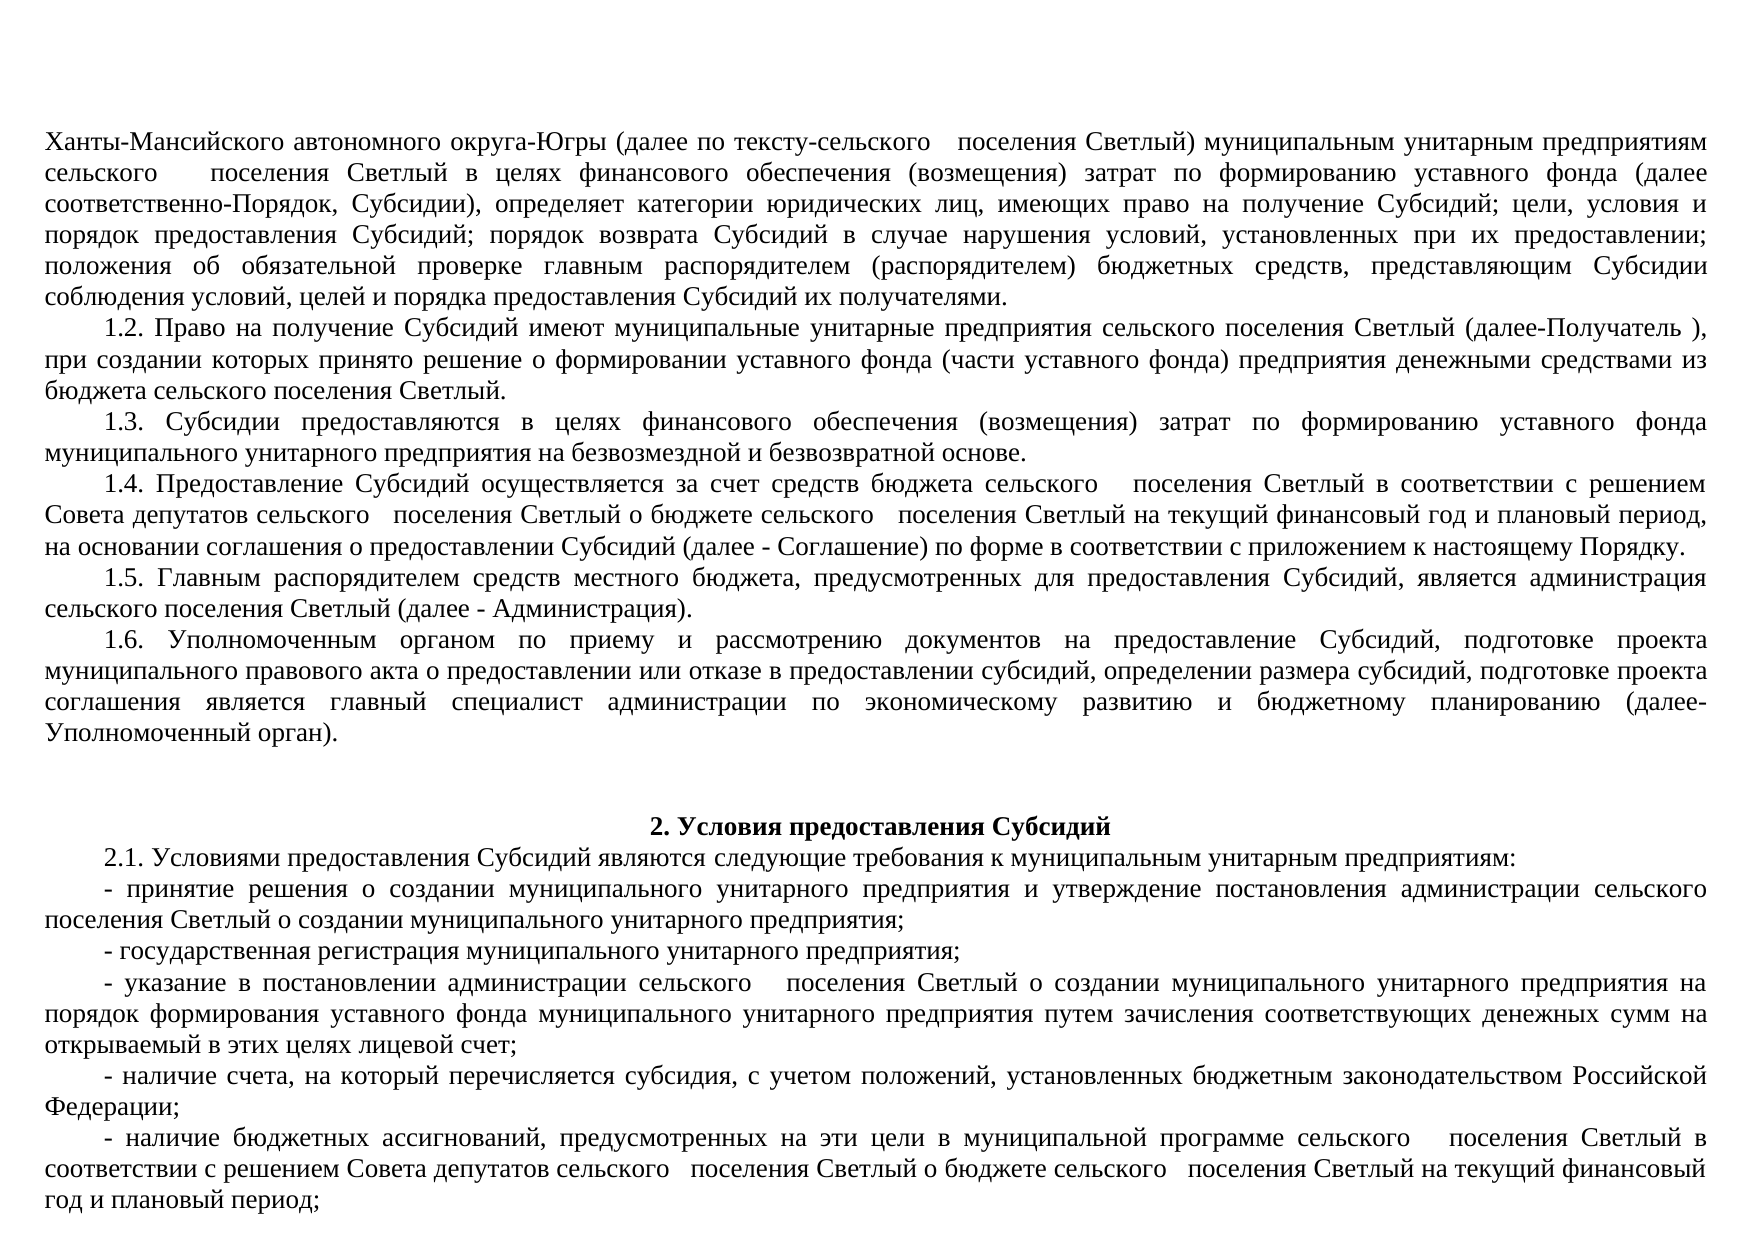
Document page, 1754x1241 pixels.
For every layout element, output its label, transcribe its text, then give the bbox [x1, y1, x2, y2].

text - государственная регистрация муниципального унитарного предприятия; [44, 934, 1709, 966]
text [44, 125, 1709, 312]
text - наличие счета, на который перечисляется субсидия, с учетом положений, установленных бюджетным законодательством Российской Федерации; [44, 1059, 1709, 1121]
text 1.2. Право на получение Субсидий имеют муниципальные унитарные предприятия сельского поселения Светлый (далее-Получатель ), при создании которых принято решение о формировании уставного фонда (части уставного фонда) предприятия денежными средствами из бюджета сельского поселения Светлый. [44, 312, 1709, 405]
text - указание в постановлении администрации сельского поселения Светлый о создании муниципального унитарного предприятия на порядок формирования уставного фонда муниципального унитарного предприятия путем зачисления соответствующих денежных сумм на открываемый в этих целях лицевой счет; [44, 966, 1709, 1059]
text - наличие бюджетных ассигнований, предусмотренных на эти цели в муниципальной программе сельского поселения Светлый в соответствии с решением Совета депутатов сельского поселения Светлый о бюджете сельского поселения Светлый на текущий финансовый год и плановый период; [44, 1121, 1709, 1215]
text 1.6. Уполномоченным органом по приему и рассмотрению документов на предоставление Субсидий, подготовке проекта муниципального правового акта о предоставлении или отказе в предоставлении субсидий, определении размера субсидий, подготовке проекта соглашения является главный специалист администрации по экономическому развитию и бюджетному планированию (далее-Уполномоченный орган). [44, 623, 1709, 748]
text - принятие решения о создании муниципального унитарного предприятия и утверждение постановления администрации сельского поселения Светлый о создании муниципального унитарного предприятия; [44, 872, 1709, 934]
text 1.3. Субсидии предоставляются в целях финансового обеспечения (возмещения) затрат по формированию уставного фонда муниципального унитарного предприятия на безвозмездной и безвозвратной основе. [44, 405, 1709, 467]
text 2.1. Условиями предоставления Субсидий являются следующие требования к муниципальным унитарным предприятиям: [44, 841, 1709, 872]
text 1.4. Предоставление Субсидий осуществляется за счет средств бюджета сельского поселения Светлый в соответствии с решением Совета депутатов сельского поселения Светлый о бюджете сельского поселения Светлый на текущий финансовый год и плановый период, на основании соглашения о предоставлении Субсидий (далее - Соглашение) по форме в соответствии с приложением к настоящему Порядку. [44, 467, 1709, 561]
text 1.5. Главным распорядителем средств местного бюджета, предусмотренных для предоставления Субсидий, является администрация сельского поселения Светлый (далее - Администрация). [44, 561, 1709, 623]
text 2. Условия предоставления Субсидий [44, 810, 1709, 841]
